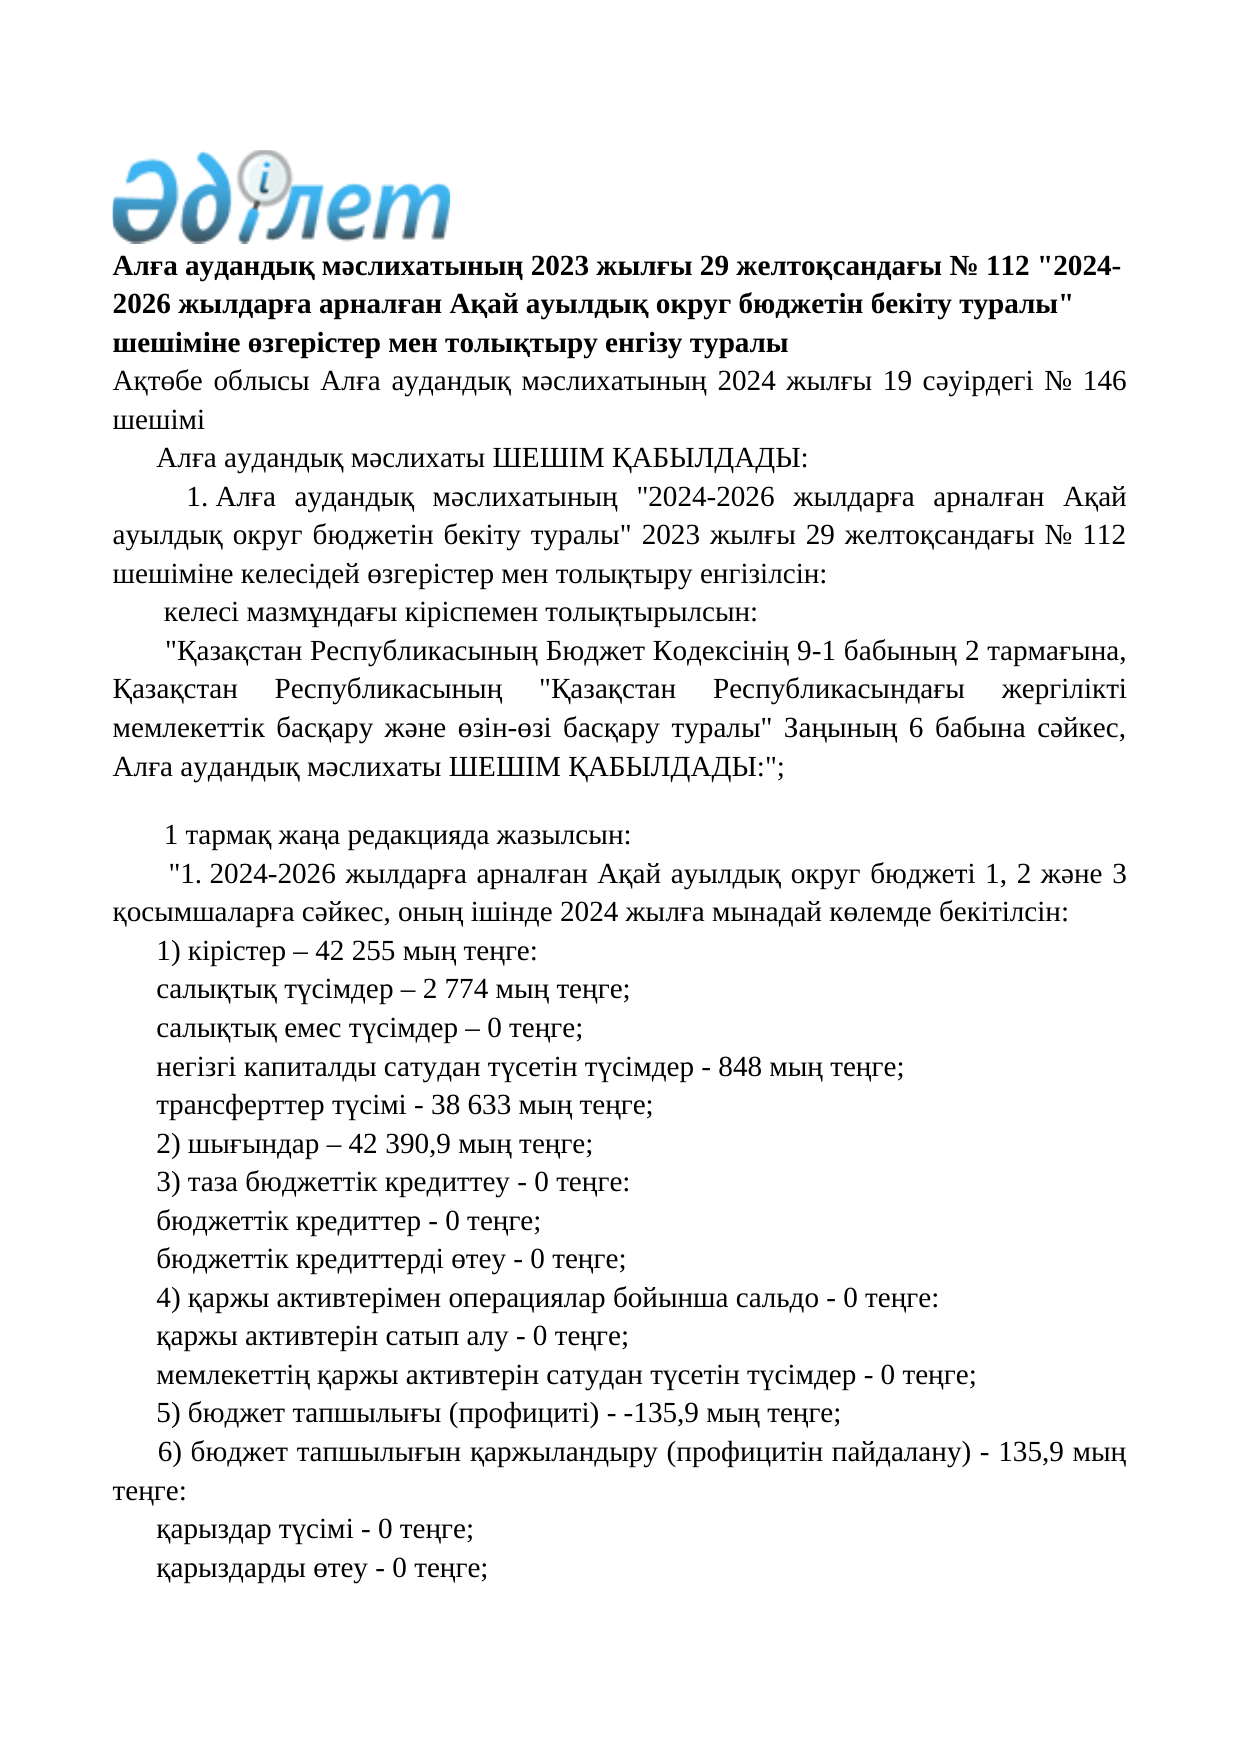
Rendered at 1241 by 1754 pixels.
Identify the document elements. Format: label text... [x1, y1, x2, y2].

text Ақтөбе облысы Алға аудандық мәслихатының 2024 жылғы 19 сәуірдегі № 146 шешімі [112, 363, 1128, 435]
text қарыздарды өтеу - 0 теңге; [112, 1550, 1128, 1583]
text 1) кірістер – 42 255 мың теңге: [112, 933, 1128, 967]
text "1. 2024-2026 жылдарға арналған Ақай ауылдық округ бюджеті 1, 2 және 3 қосымшаларға сәйкес, оның ішінде 2024 жылға мынадай көлемде бекітілсін: [112, 856, 1128, 928]
text 1. Алға аудандық мәслихатының "2024-2026 жылдарға арналған Ақай ауылдық округ бюджетін бекіту туралы" 2023 жылғы 29 желтоқсандағы № 112 шешіміне келесідей өзгерістер мен толықтыру енгізілсін: [112, 479, 1128, 589]
text 1 тармақ жаңа редакцияда жазылсын: [112, 817, 1128, 851]
text негізгі капиталды сатудан түсетін түсімдер - 848 мың теңге; [112, 1049, 1128, 1082]
text 4) қаржы активтерімен операциялар бойынша сальдо - 0 теңге: [112, 1280, 1128, 1313]
text Алға аудандық мәслихатының 2023 жылғы 29 желтоқсандағы № 112 "2024-2026 жылдарға арналған Ақай ауылдық округ бюджетін бекіту туралы" шешіміне өзгерістер мен толықтыру енгізу туралы [112, 248, 1128, 358]
text салықтық түсімдер – 2 774 мың теңге; [112, 972, 1128, 1005]
text 2) шығындар – 42 390,9 мың теңге; [112, 1126, 1128, 1159]
text 6) бюджет тапшылығын қаржыландыру (профицитін пайдалану) - 135,9 мың теңге: [112, 1434, 1128, 1506]
text мемлекеттің қаржы активтерін сатудан түсетін түсімдер - 0 теңге; [112, 1357, 1128, 1391]
text Алға аудандық мәслихаты ШЕШІМ ҚАБЫЛДАДЫ: [112, 440, 1128, 474]
text 3) таза бюджеттік кредиттеу - 0 теңге: [112, 1164, 1128, 1198]
text салықтық емес түсімдер – 0 теңге; [112, 1010, 1128, 1044]
text трансферттер түсімі - 38 633 мың теңге; [112, 1087, 1128, 1121]
text 5) бюджет тапшылығы (профициті) - -135,9 мың теңге; [112, 1396, 1128, 1429]
text келесі мазмұндағы кіріспемен толықтырылсын: [112, 594, 1128, 628]
text "Қазақстан Республикасының Бюджет Кодексінің 9-1 бабының 2 тармағына, Қазақстан Республикасының "Қазақстан Республикасындағы жергілікті мемлекеттік басқару және өзін-өзі басқару туралы" Заңының 6 бабына сәйкес, Алға аудандық мәслихаты ШЕШІМ ҚАБЫЛДАДЫ:"; [112, 633, 1128, 782]
text бюджеттік кредиттер - 0 теңге; [112, 1203, 1128, 1236]
text қаржы активтерін сатып алу - 0 теңге; [112, 1318, 1128, 1352]
picture [112, 150, 451, 244]
text бюджеттік кредиттерді өтеу - 0 теңге; [112, 1241, 1128, 1275]
text қарыздар түсімі - 0 теңге; [112, 1511, 1128, 1545]
